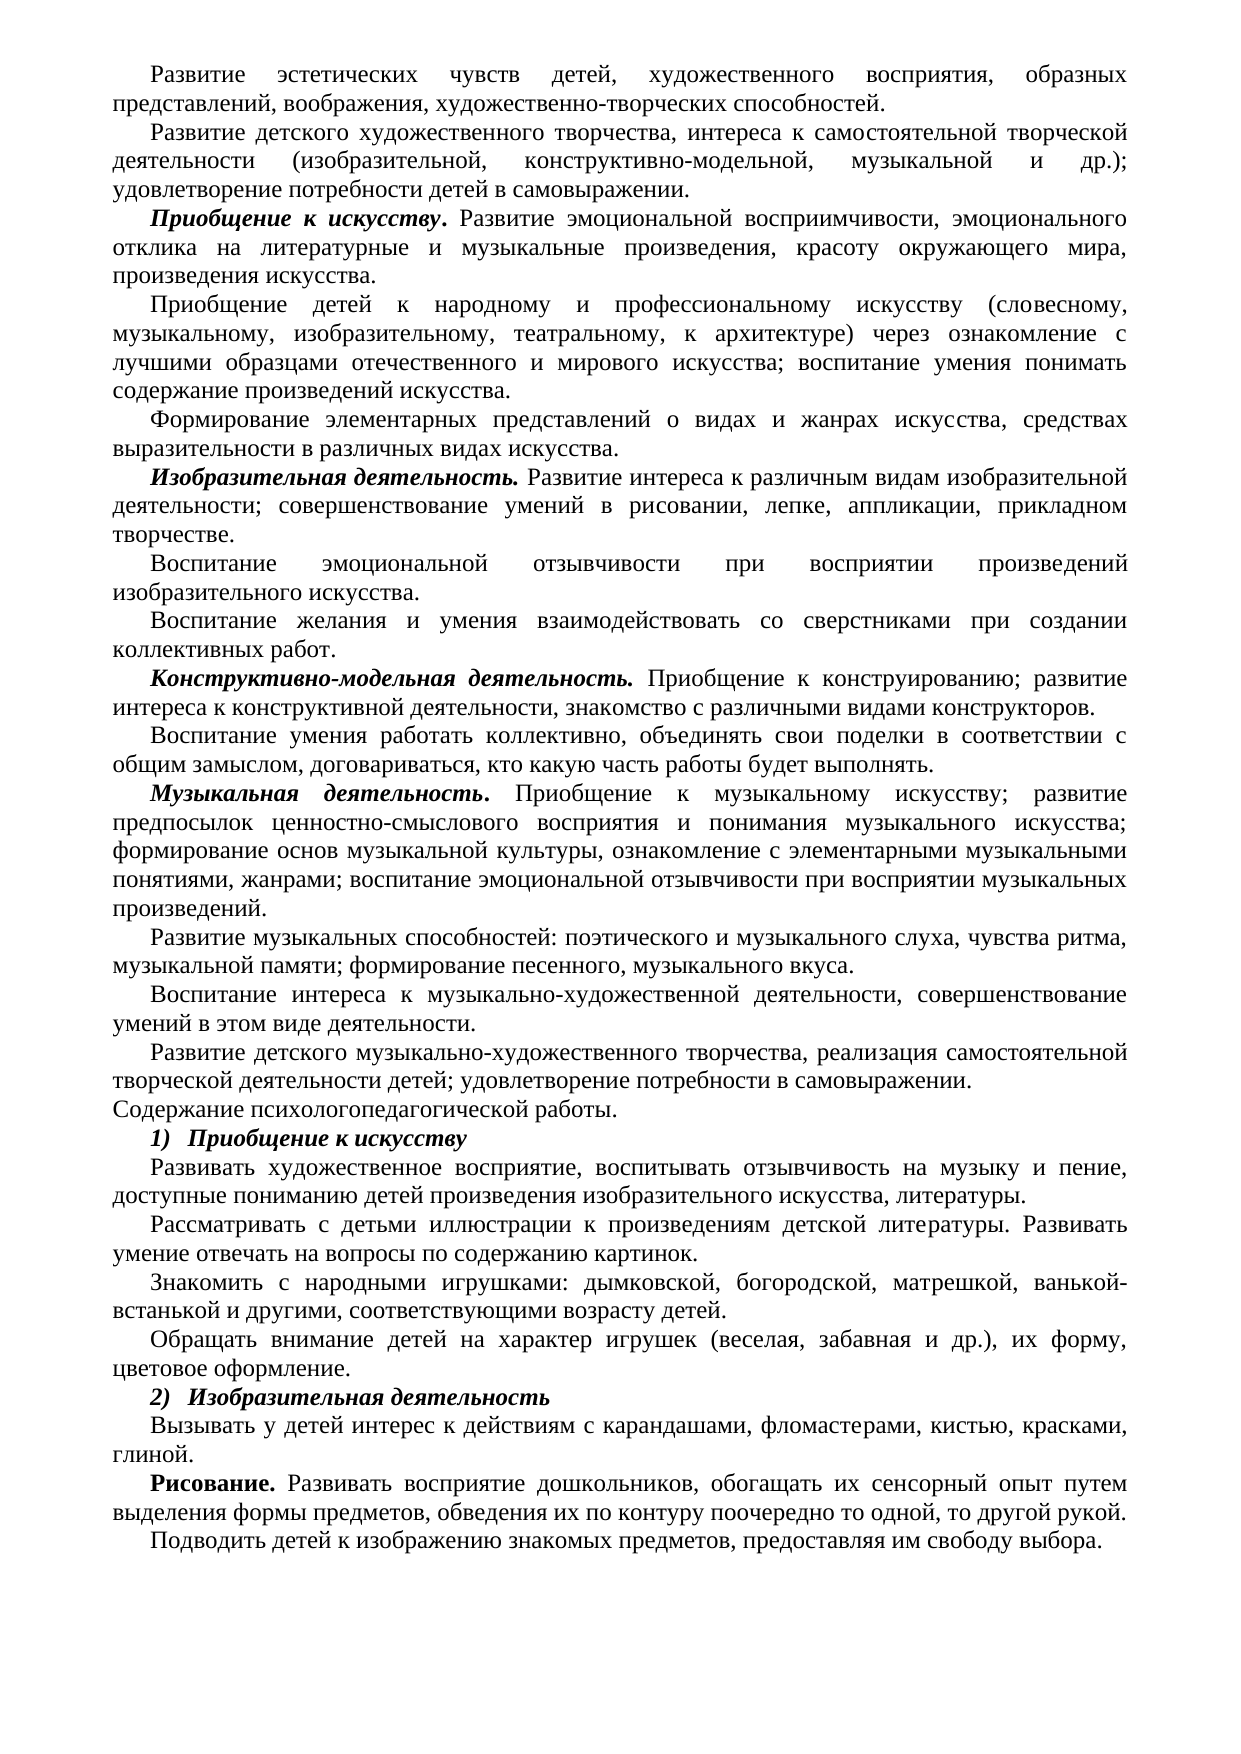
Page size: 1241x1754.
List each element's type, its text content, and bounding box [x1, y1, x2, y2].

text Приобщение детей к народному и профессиональному искусству (словесному, музыкальному, изобразительному, театральному, к архитектуре) через ознакомление с лучшими образцами отечественного и мирового искусства; воспитание умения понимать содержание произведений искусства. [112, 289, 1128, 404]
text Воспитание интереса к музыкально-художественной деятельности, совершенствование умений в этом виде деятельности. [112, 979, 1128, 1037]
text Знакомить с народными игрушками: дымковской, богородской, матрешкой, ванькой-встанькой и другими, соответствующими возрасту детей. [112, 1267, 1128, 1324]
text Развитие детского художественного творчества, интереса к самостоятельной творческой деятельности (изобразительной, конструктивно-модельной, музыкальной и др.); удовлетворение потребности детей в самовыражении. [112, 117, 1128, 203]
text Музыкальная деятельность. Приобщение к музыкальному искусству; развитие предпосылок ценностно-смыслового восприятия и понимания музыкального искусства; формирование основ музыкальной культуры, ознакомление с элементарными музыкальными понятиями, жанрами; воспитание эмоциональной отзывчивости при восприятии музыкальных произведений. [112, 778, 1128, 922]
text Воспитание умения работать коллективно, объединять свои поделки в соответствии с общим замыслом, договариваться, кто какую часть работы будет выполнять. [112, 720, 1128, 778]
text Развитие музыкальных способностей: поэтического и музыкального слуха, чувства ритма, музыкальной памяти; формирование песенного, музыкального вкуса. [112, 922, 1128, 979]
text Воспитание желания и умения взаимодействовать со сверстниками при создании коллективных работ. [112, 605, 1128, 663]
text Воспитание эмоциональной отзывчивости при восприятии произведений изобразительного искусства. [112, 548, 1128, 605]
text Формирование элементарных представлений о видах и жанрах искусства, средствах выразительности в различных видах искусства. [112, 404, 1128, 462]
text Подводить детей к изображению знакомых предметов, предоставляя им свободу выбора. [112, 1525, 1128, 1554]
text Содержание психологопедагогической работы. [112, 1094, 1128, 1123]
text Приобщение к искусству. Развитие эмоциональной восприимчивости, эмоционального отклика на литературные и музыкальные произведения, красоту окружающего мира, произведения искусства. [112, 203, 1128, 289]
list Приобщение к искусству [150, 1123, 1128, 1152]
text Изобразительная деятельность. Развитие интереса к различным видам изобразительной деятельности; совершенствование умений в рисовании, лепке, аппликации, прикладном творчестве. [112, 462, 1128, 548]
text Рисование. Развивать восприятие дошкольников, обогащать их сенсорный опыт путем выделения формы предметов, обведения их по контуру поочередно то одной, то другой рукой. [112, 1468, 1128, 1525]
text Развитие эстетических чувств детей, художественного восприятия, образных представлений, воображения, художественно-творческих способностей. [112, 59, 1128, 117]
text Обращать внимание детей на характер игрушек (веселая, забавная и др.), их форму, цветовое оформление. [112, 1324, 1128, 1382]
text Вызывать у детей интерес к действиям с карандашами, фломастерами, кистью, красками, глиной. [112, 1410, 1128, 1468]
text Развитие детского музыкально-художественного творчества, реализация самостоятельной творческой деятельности детей; удовлетворение потребности в самовыражении. [112, 1037, 1128, 1094]
text Конструктивно-модельная деятельность. Приобщение к конструированию; развитие интереса к конструктивной деятельности, знакомство с различными видами конструкторов. [112, 663, 1128, 720]
text Развивать художественное восприятие, воспитывать отзывчивость на музыку и пение, доступные пониманию детей произведения изобразительного искусства, литературы. [112, 1152, 1128, 1209]
text Рассматривать с детьми иллюстрации к произведениям детской литературы. Развивать умение отвечать на вопросы по содержанию картинок. [112, 1209, 1128, 1267]
list Изобразительная деятельность [150, 1382, 1128, 1410]
